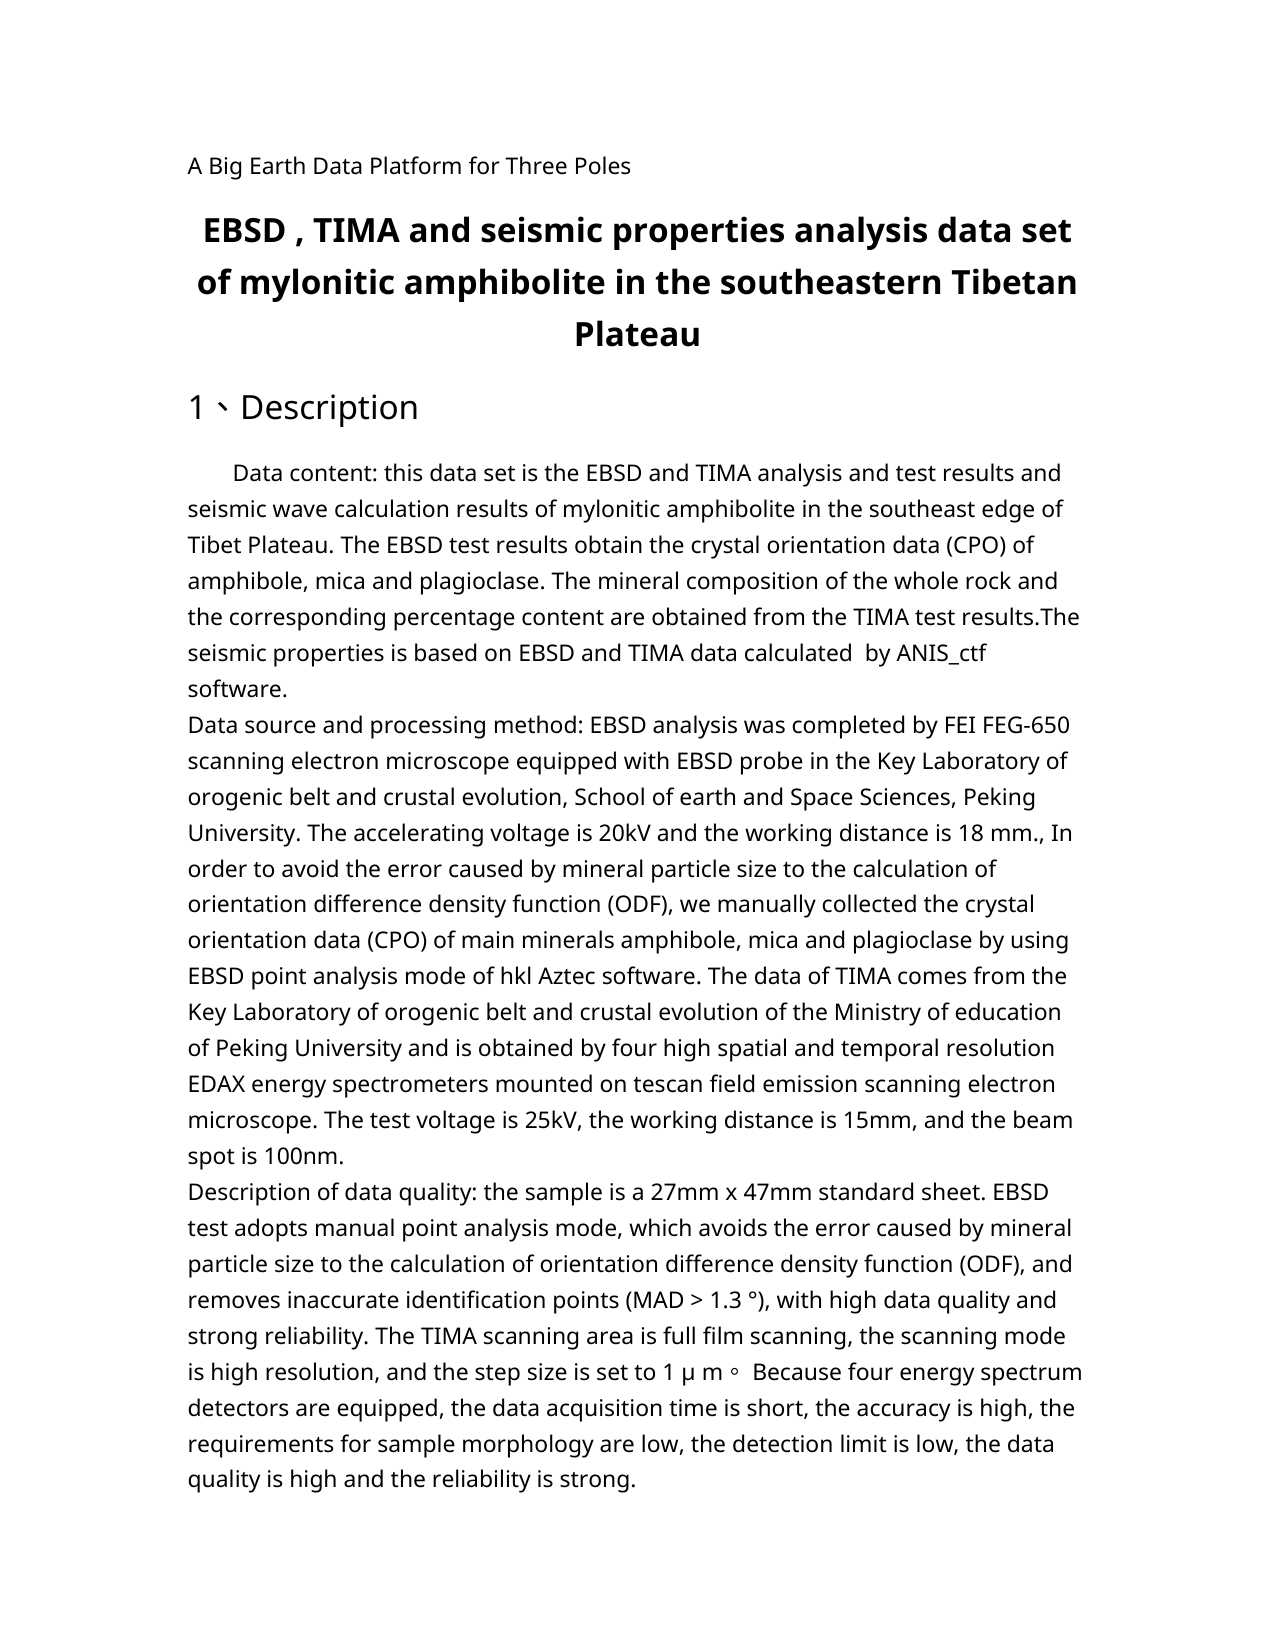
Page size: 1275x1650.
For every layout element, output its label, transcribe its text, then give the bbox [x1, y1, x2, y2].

text EBSD , TIMA and seismic properties analysis data set of mylonitic amphibolite in the southeastern Tibetan Plateau [187, 207, 1087, 357]
text 1、Description [187, 384, 1087, 429]
text A Big Earth Data Platform for Three Poles [187, 150, 1087, 181]
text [187, 457, 1087, 1495]
